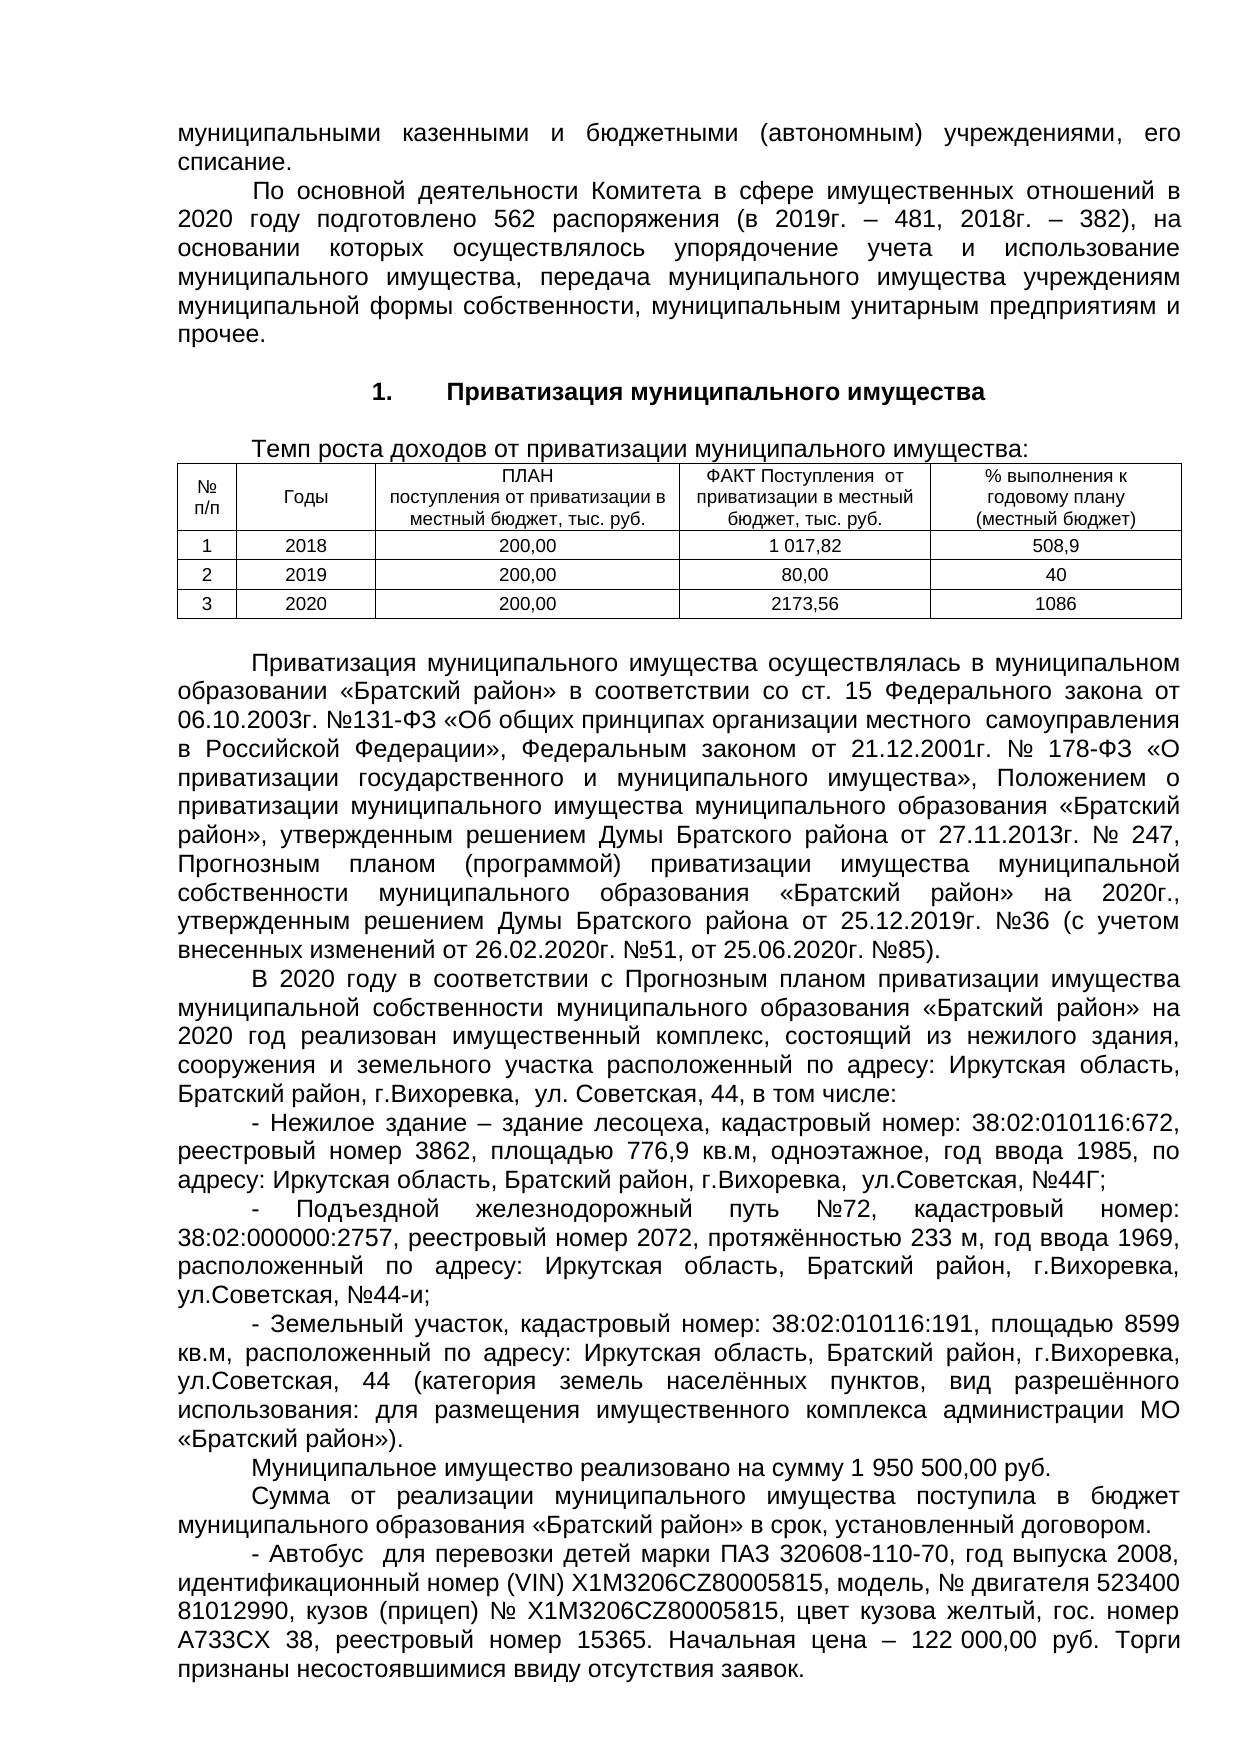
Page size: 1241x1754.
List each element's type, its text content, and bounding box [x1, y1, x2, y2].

text В 2020 году в соответствии с Прогнозным планом приватизации имущества муниципальной собственности муниципального образования «Братский район» на 2020 год реализован имущественный комплекс, состоящий из нежилого здания, сооружения и земельного участка расположенный по адресу: Иркутская область, Братский район, г.Вихоревка, ул. Советская, 44, в том числе: [177, 964, 1181, 1107]
table_header % выполнения к годовому плану (местный бюджет) [931, 464, 1181, 530]
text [177, 118, 1181, 176]
text По основной деятельности Комитета в сфере имущественных отношений в 2020 году подготовлено 562 распоряжения (в 2019г. – 481, 2018г. – 382), на основании которых осуществлялось упорядочение учета и использование муниципального имущества, передача муниципального имущества учреждениям муниципальной формы собственности, муниципальным унитарным предприятиям и прочее. [177, 176, 1181, 348]
table_cell 80,00 [680, 560, 930, 588]
table_cell 200,00 [376, 560, 679, 588]
text Сумма от реализации муниципального имущества поступила в бюджет муниципального образования «Братский район» в срок, установленный договором. [177, 1481, 1181, 1539]
table_header ФАКТ Поступления от приватизации в местный бюджет, тыс. руб. [680, 464, 930, 530]
table_cell 508,9 [931, 531, 1181, 559]
table_cell 2019 [237, 560, 375, 588]
list Приватизация муниципального имущества [176, 377, 1181, 406]
table_cell 2020 [237, 590, 375, 618]
text Муниципальное имущество реализовано на сумму 1 950 500,00 руб. [177, 1452, 1181, 1481]
table_cell 2173,56 [680, 590, 930, 618]
table_cell 3 [178, 590, 236, 618]
table_cell 1086 [931, 590, 1181, 618]
text - Нежилое здание – здание лесоцеха, кадастровый номер: 38:02:010116:672, реестровый номер 3862, площадью 776,9 кв.м, одноэтажное, год ввода 1985, по адресу: Иркутская область, Братский район, г.Вихоревка, ул.Советская, №44Г; [177, 1107, 1181, 1194]
table_cell 2018 [237, 531, 375, 559]
table_cell 200,00 [376, 590, 679, 618]
text - Земельный участок, кадастровый номер: 38:02:010116:191, площадью 8599 кв.м, расположенный по адресу: Иркутская область, Братский район, г.Вихоревка, ул.Советская, 44 (категория земель населённых пунктов, вид разрешённого использования: для размещения имущественного комплекса администрации МО «Братский район»). [177, 1309, 1181, 1452]
table_header № п/п [178, 464, 236, 530]
table_cell 2 [178, 560, 236, 588]
text Темп роста доходов от приватизации муниципального имущества: [177, 434, 1181, 463]
table_header ПЛАН поступления от приватизации в местный бюджет, тыс. руб. [376, 464, 679, 530]
text Приватизация муниципального имущества осуществлялась в муниципальном образовании «Братский район» в соответствии со ст. 15 Федерального закона от 06.10.2003г. №131-ФЗ «Об общих принципах организации местного самоуправления в Российской Федерации», Федеральным законом от 21.12.2001г. № 178-ФЗ «О приватизации государственного и муниципального имущества», Положением о приватизации муниципального имущества муниципального образования «Братский район», утвержденным решением Думы Братского района от 27.11.2013г. № 247, Прогнозным планом (программой) приватизации имущества муниципальной собственности муниципального образования «Братский район» на 2020г., утвержденным решением Думы Братского района от 25.12.2019г. №36 (с учетом внесенных изменений от 26.02.2020г. №51, от 25.06.2020г. №85). [177, 647, 1181, 964]
text - Подъездной железнодорожный путь №72, кадастровый номер: 38:02:000000:2757, реестровый номер 2072, протяжённостью 233 м, год ввода 1969, расположенный по адресу: Иркутская область, Братский район, г.Вихоревка, ул.Советская, №44-и; [177, 1194, 1181, 1309]
table_cell 200,00 [376, 531, 679, 559]
table_header Годы [237, 464, 375, 530]
table_cell 40 [931, 560, 1181, 588]
table_cell 1 017,82 [680, 531, 930, 559]
table_cell 1 [178, 531, 236, 559]
text - Автобус для перевозки детей марки ПАЗ 320608-110-70, год выпуска 2008, идентификационный номер (VIN) X1M3206CZ80005815, модель, № двигателя 523400 81012990, кузов (прицеп) № X1M3206CZ80005815, цвет кузова желтый, гос. номер А733СХ 38, реестровый номер 15365. Начальная цена – 122 000,00 руб. Торги признаны несостоявшимися ввиду отсутствия заявок. [177, 1539, 1181, 1682]
